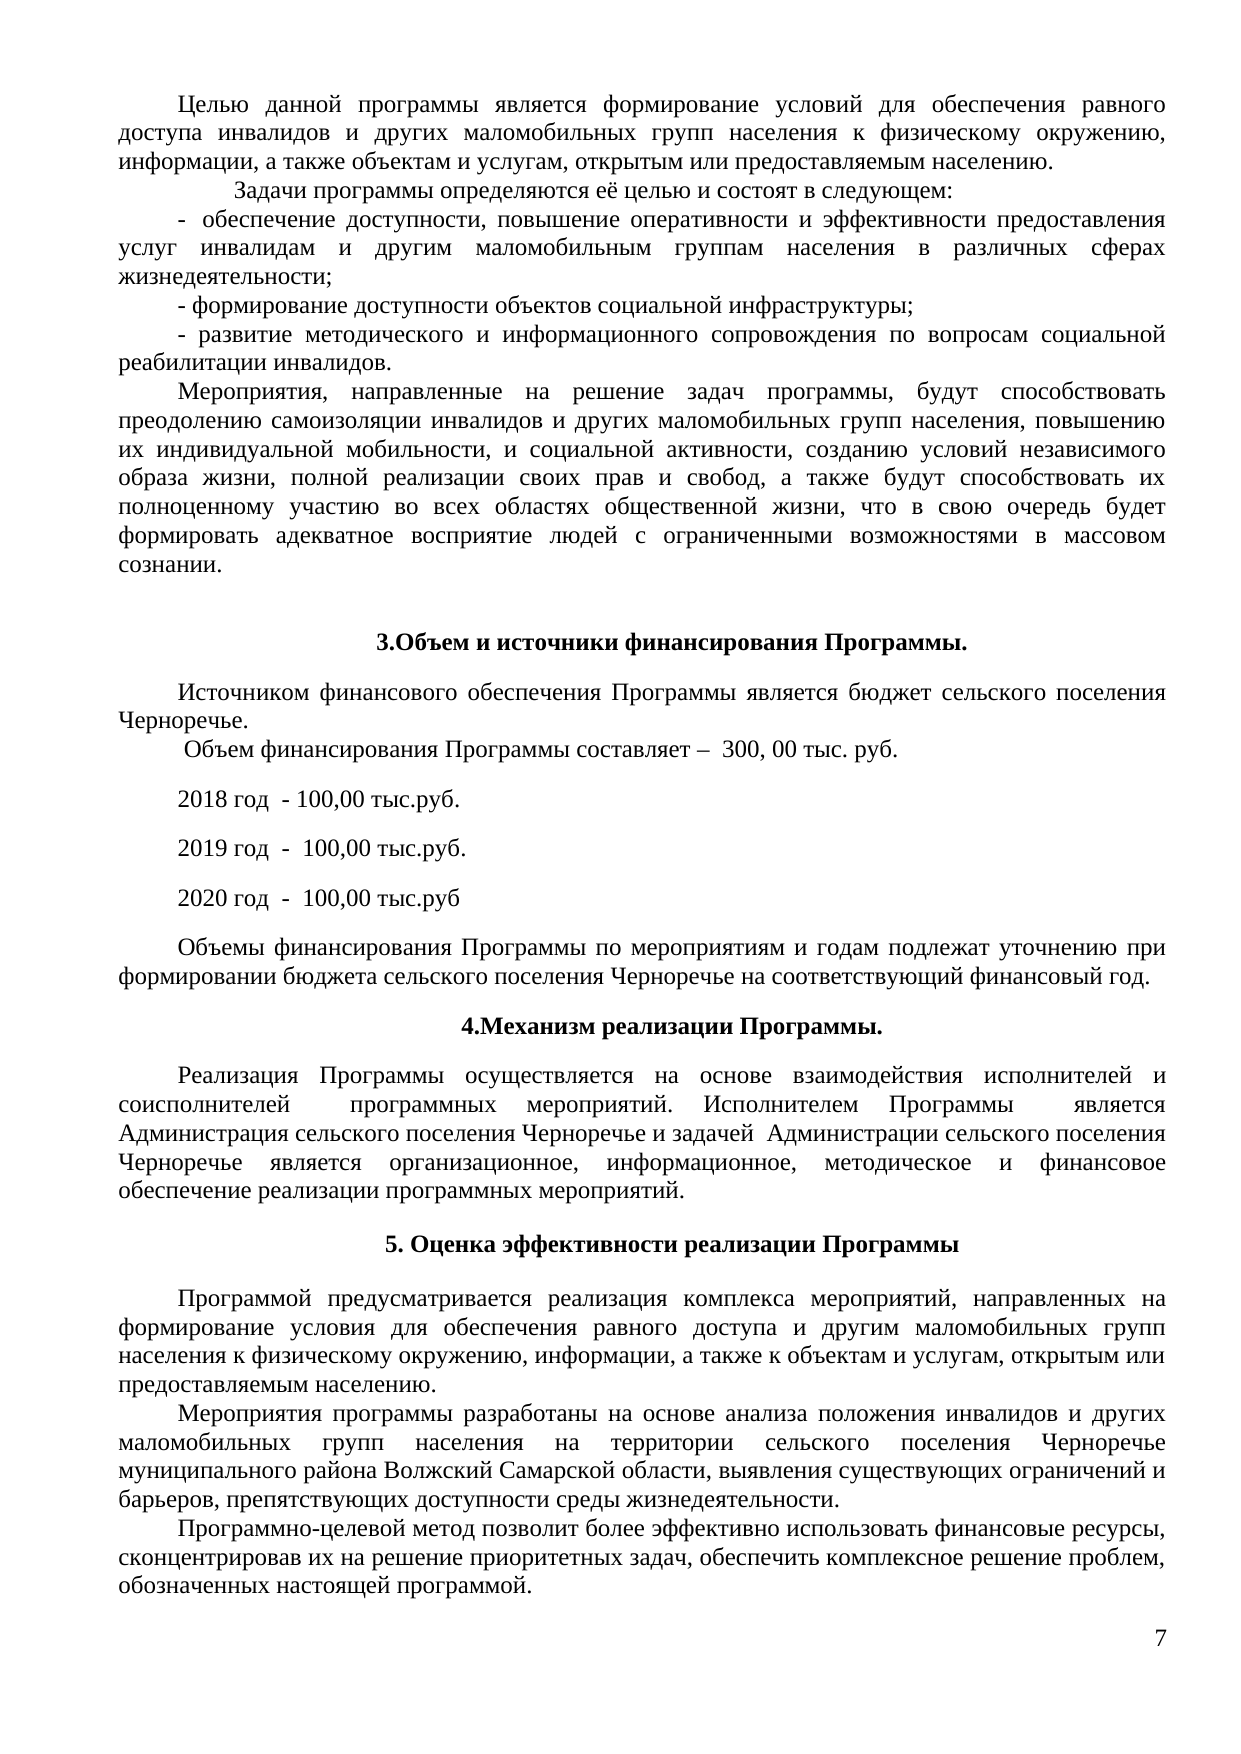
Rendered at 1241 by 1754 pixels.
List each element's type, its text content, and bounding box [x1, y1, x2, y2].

text 3.Объем и источники финансирования Программы. [118, 627, 1167, 656]
text Мероприятия программы разработаны на основе анализа положения инвалидов и других маломобильных групп населения на территории сельского поселения Черноречье муниципального района Волжский Самарской области, выявления существующих ограничений и барьеров, препятствующих доступности среды жизнедеятельности. [118, 1398, 1167, 1513]
text 5. Оценка эффективности реализации Программы [118, 1229, 1167, 1258]
text Объемы финансирования Программы по мероприятиям и годам подлежат уточнению при формировании бюджета сельского поселения Черноречье на соответствующий финансовый год. [118, 932, 1167, 990]
text 2020 год - 100,00 тыс.руб [118, 883, 1167, 912]
text Задачи программы определяются её целью и состоят в следующем: [118, 175, 1167, 204]
text Источником финансового обеспечения Программы является бюджет сельского поселения Черноречье. [118, 677, 1167, 734]
text - развитие методического и информационного сопровождения по вопросам социальной реабилитации инвалидов. [118, 319, 1167, 376]
text Целью данной программы является формирование условий для обеспечения равного доступа инвалидов и других маломобильных групп населения к физическому окружению, информации, а также объектам и услугам, открытым или предоставляемым населению. [118, 89, 1167, 175]
text Реализация Программы осуществляется на основе взаимодействия исполнителей и соисполнителей программных мероприятий. Исполнителем Программы является Администрация сельского поселения Черноречье и задачей Администрации сельского поселения Черноречье является организационное, информационное, методическое и финансовое обеспечение реализации программных мероприятий. [118, 1060, 1167, 1204]
text Программно-целевой метод позволит более эффективно использовать финансовые ресурсы, сконцентрировав их на решение приоритетных задач, обеспечить комплексное решение проблем, обозначенных настоящей программой. [118, 1513, 1167, 1599]
text 2018 год - 100,00 тыс.руб. [118, 784, 1167, 812]
text - формирование доступности объектов социальной инфраструктуры; [118, 290, 1167, 319]
text Объем финансирования Программы составляет – 300, 00 тыс. руб. [118, 734, 1167, 763]
text 4.Механизм реализации Программы. [118, 1011, 1167, 1039]
text Программой предусматривается реализация комплекса мероприятий, направленных на формирование условия для обеспечения равного доступа и другим маломобильных групп населения к физическому окружению, информации, а также к объектам и услугам, открытым или предоставляемым населению. [118, 1283, 1167, 1398]
text Мероприятия, направленные на решение задач программы, будут способствовать преодолению самоизоляции инвалидов и других маломобильных групп населения, повышению их индивидуальной мобильности, и социальной активности, созданию условий независимого образа жизни, полной реализации своих прав и свобод, а также будут способствовать их полноценному участию во всех областях общественной жизни, что в свою очередь будет формировать адекватное восприятие людей с ограниченными возможностями в массовом сознании. [118, 376, 1167, 577]
text - обеспечение доступности, повышение оперативности и эффективности предоставления услуг инвалидам и другим маломобильным группам населения в различных сферах жизнедеятельности; [118, 204, 1167, 290]
text 2019 год - 100,00 тыс.руб. [118, 833, 1167, 862]
